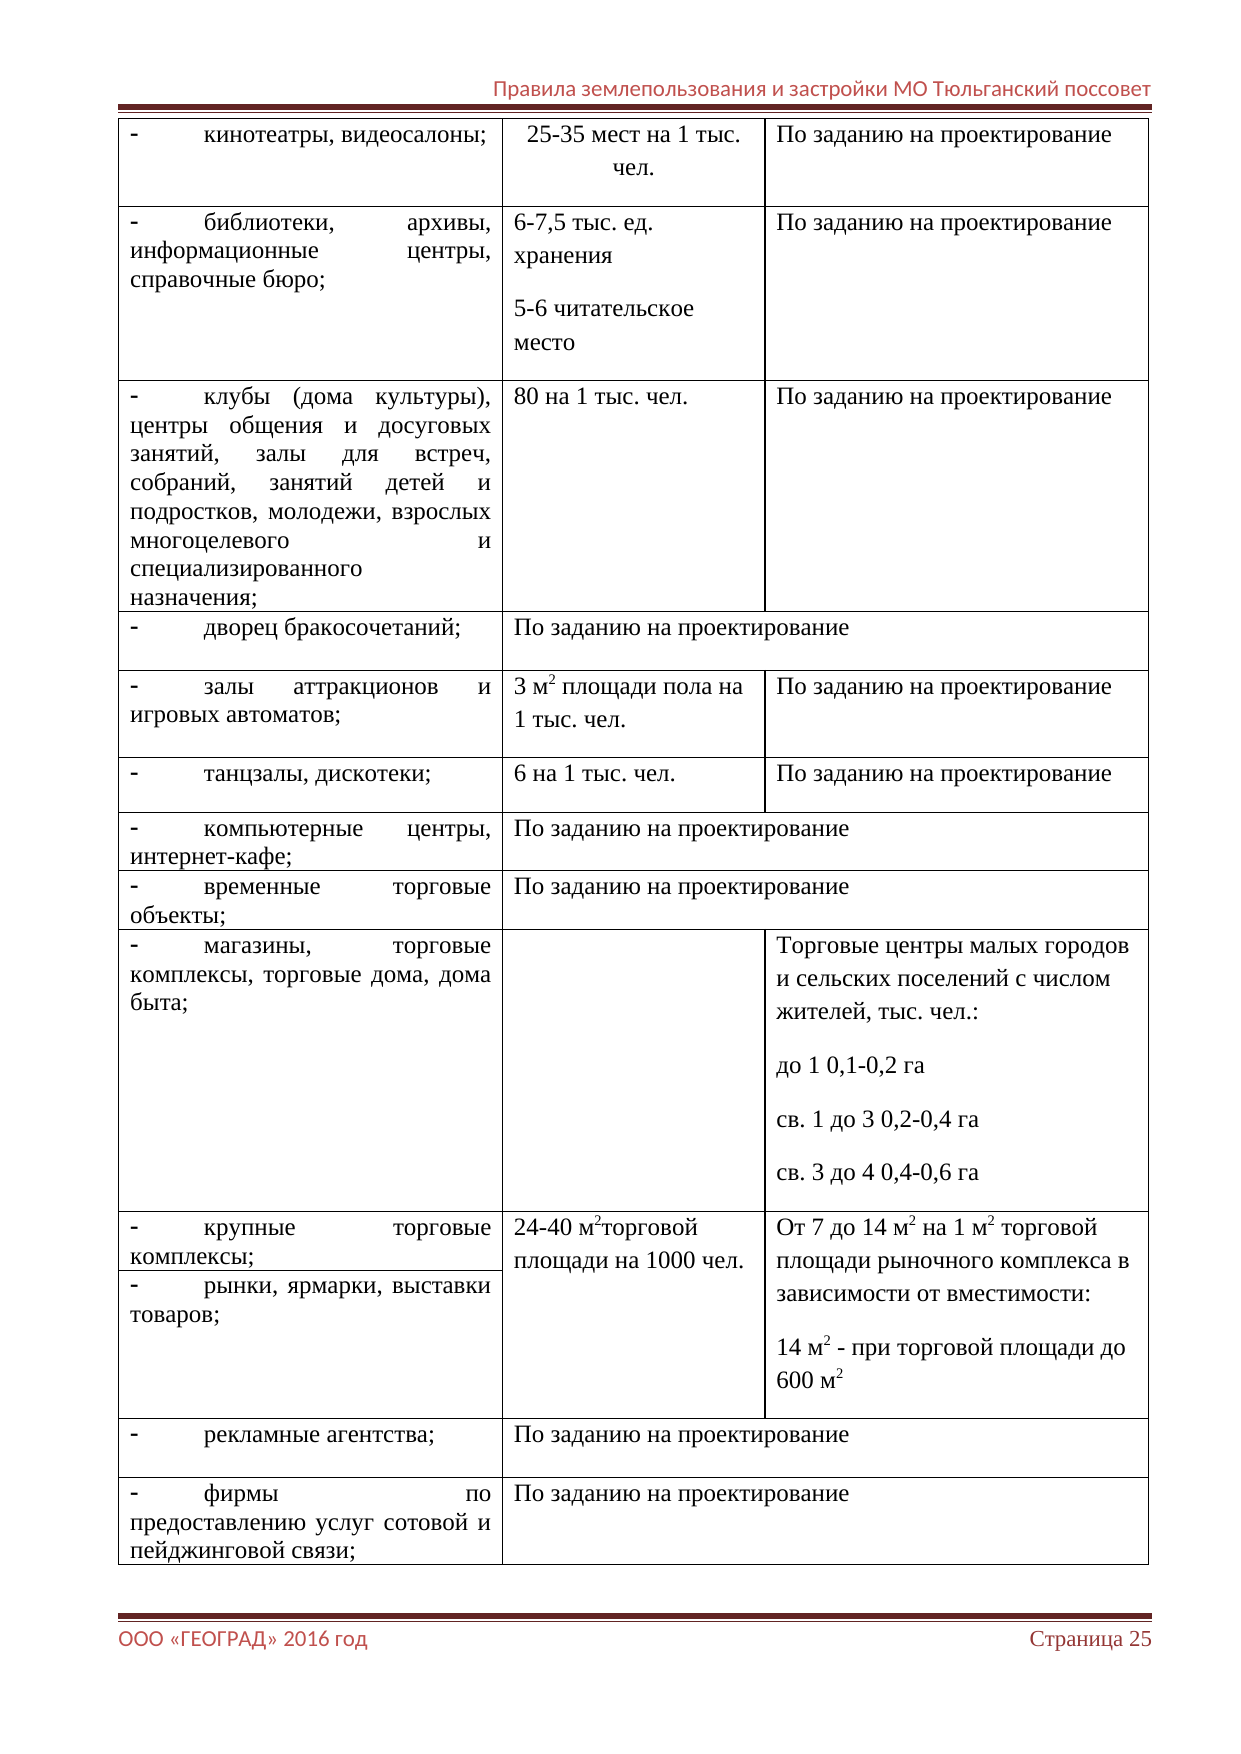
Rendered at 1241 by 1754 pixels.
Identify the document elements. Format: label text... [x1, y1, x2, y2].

table_cell По заданию на проектирование [503, 871, 1148, 929]
table_cell По заданию на проектирование [503, 1419, 1148, 1477]
table_cell По заданию на проектирование [766, 758, 1148, 812]
table_cell [503, 930, 764, 1211]
table_cell дворец бракосочетаний; [119, 612, 502, 670]
table_cell крупные торговые комплексы; [119, 1212, 502, 1269]
table_cell От 7 до 14 м2 на 1 м2 торговой площади рыночного комплекса в зависимости от вместимости: 14 м2 - при торговой площади до 600 м2 [766, 1212, 1148, 1418]
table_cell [503, 1478, 1148, 1564]
table_cell 3 м2 площади пола на 1 тыс. чел. [503, 671, 764, 757]
table_cell По заданию на проектирование [503, 612, 1148, 670]
table_cell магазины, торговые комплексы, торговые дома, дома быта; [119, 930, 502, 1211]
table_cell клубы (дома культуры), центры общения и досуговых занятий, залы для встреч, собраний, занятий детей и подростков, молодежи, взрослых многоцелевого и специализированного назначения; [119, 381, 502, 611]
table_cell рынки, ярмарки, выставки товаров; [119, 1271, 502, 1418]
table_cell фирмы по предоставлению услуг сотовой и пейджинговой связи; [119, 1478, 502, 1564]
table_cell 25-35 мест на 1 тыс. чел. [503, 119, 764, 206]
table_cell кинотеатры, видеосалоны; [119, 119, 502, 206]
table_cell библиотеки, архивы, информационные центры, справочные бюро; [119, 207, 502, 380]
table_cell По заданию на проектирование [766, 671, 1148, 757]
table_cell компьютерные центры, интернет-кафе; [119, 813, 502, 870]
table_cell По заданию на проектирование [766, 119, 1148, 206]
table_cell 24-40 м2торговой площади на 1000 чел. [503, 1212, 764, 1418]
table_cell 6-7,5 тыс. ед. хранения 5-6 читательское место [503, 207, 764, 380]
table_cell По заданию на проектирование [766, 207, 1148, 380]
table_cell 6 на 1 тыс. чел. [503, 758, 764, 812]
table_cell залы аттракционов и игровых автоматов; [119, 671, 502, 757]
table_cell По заданию на проектирование [503, 813, 1148, 870]
table_cell По заданию на проектирование [766, 381, 1148, 611]
table_cell 80 на 1 тыс. чел. [503, 381, 764, 611]
table_cell Торговые центры малых городов и сельских поселений с числом жителей, тыс. чел.: до 1 0,1-0,2 га св. 1 до 3 0,2-0,4 га св. 3 до 4 0,4-0,6 га [766, 930, 1148, 1211]
table_cell танцзалы, дискотеки; [119, 758, 502, 812]
table_cell рекламные агентства; [119, 1419, 502, 1477]
table_cell временные торговые объекты; [119, 871, 502, 929]
